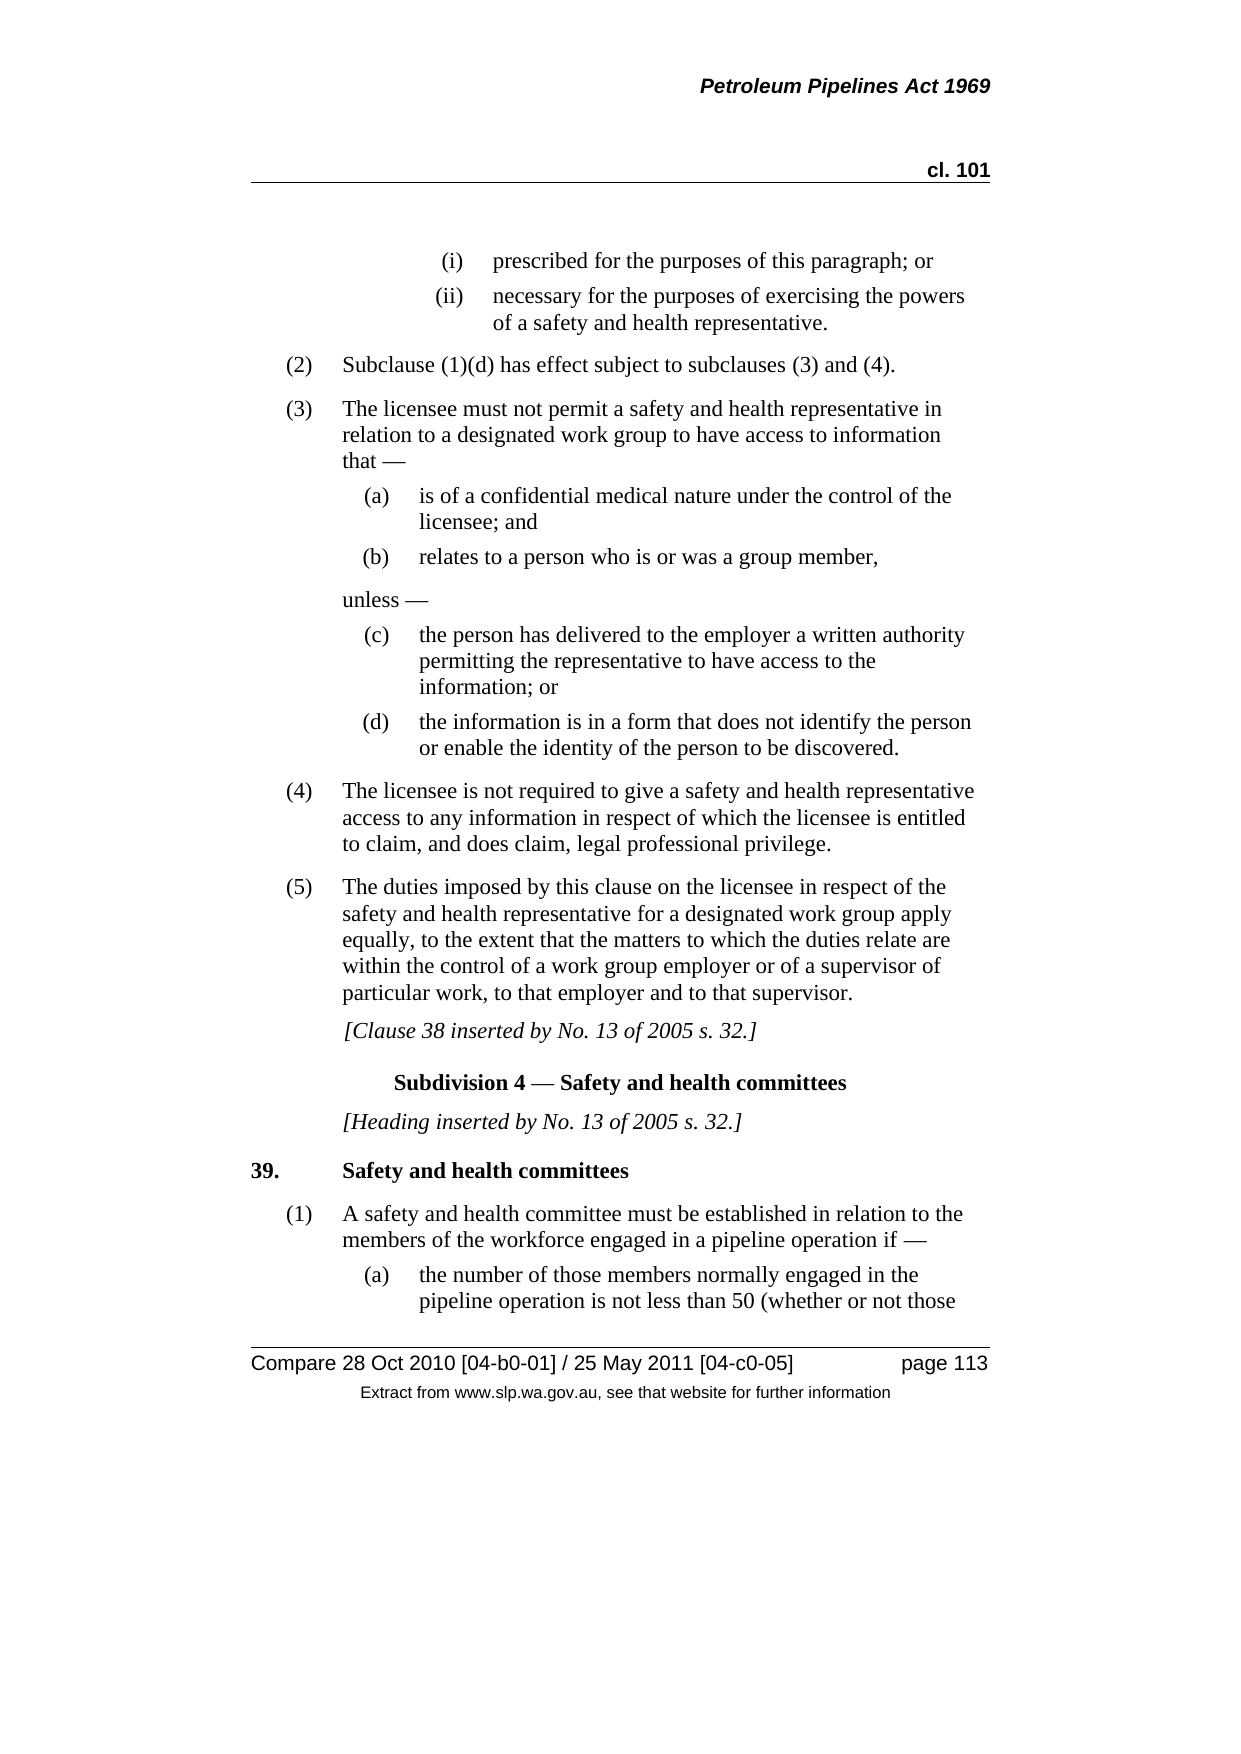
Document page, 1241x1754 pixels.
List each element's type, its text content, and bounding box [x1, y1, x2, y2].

text (c) the person has delivered to the employer a written authority permitting the representative to have access to the information; or [251, 621, 990, 700]
text [Clause 38 inserted by No. 13 of 2005 s. 32.] [251, 1017, 990, 1044]
text (2) Subclause (1)(d) has effect subject to subclauses (3) and (4). [251, 352, 990, 378]
text (a) is of a confidential medical nature under the control of the licensee; and [251, 482, 990, 535]
subtitle [Heading inserted by No. 13 of 2005 s. 32.] [251, 1108, 990, 1134]
subtitle Subdivision 4 — Safety and health committees [251, 1069, 990, 1095]
text (d) the information is in a form that does not identify the person or enable the identity of the person to be discovered. [251, 708, 990, 761]
text (5) The duties imposed by this clause on the licensee in respect of the safety and health representative for a designated work group apply equally, to the extent that the matters to which the duties relate are within the control of a work group employer or of a supervisor of particular work, to that employer and to that supervisor. [251, 873, 990, 1005]
text (1) A safety and health committee must be established in relation to the members of the workforce engaged in a pipeline operation if — [251, 1200, 990, 1253]
subtitle 39. Safety and health committees [251, 1157, 990, 1183]
text unless — [251, 586, 990, 612]
text (4) The licensee is not required to give a safety and health representative access to any information in respect of which the licensee is entitled to claim, and does claim, legal professional privilege. [251, 777, 990, 857]
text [251, 1261, 990, 1314]
text (3) The licensee must not permit a safety and health representative in relation to a designated work group to have access to information that — [251, 394, 990, 474]
text (b) relates to a person who is or was a group member, [251, 543, 990, 569]
text (i) prescribed for the purposes of this paragraph; or [251, 247, 990, 274]
text (ii) necessary for the purposes of exercising the powers of a safety and health representative. [251, 282, 990, 335]
